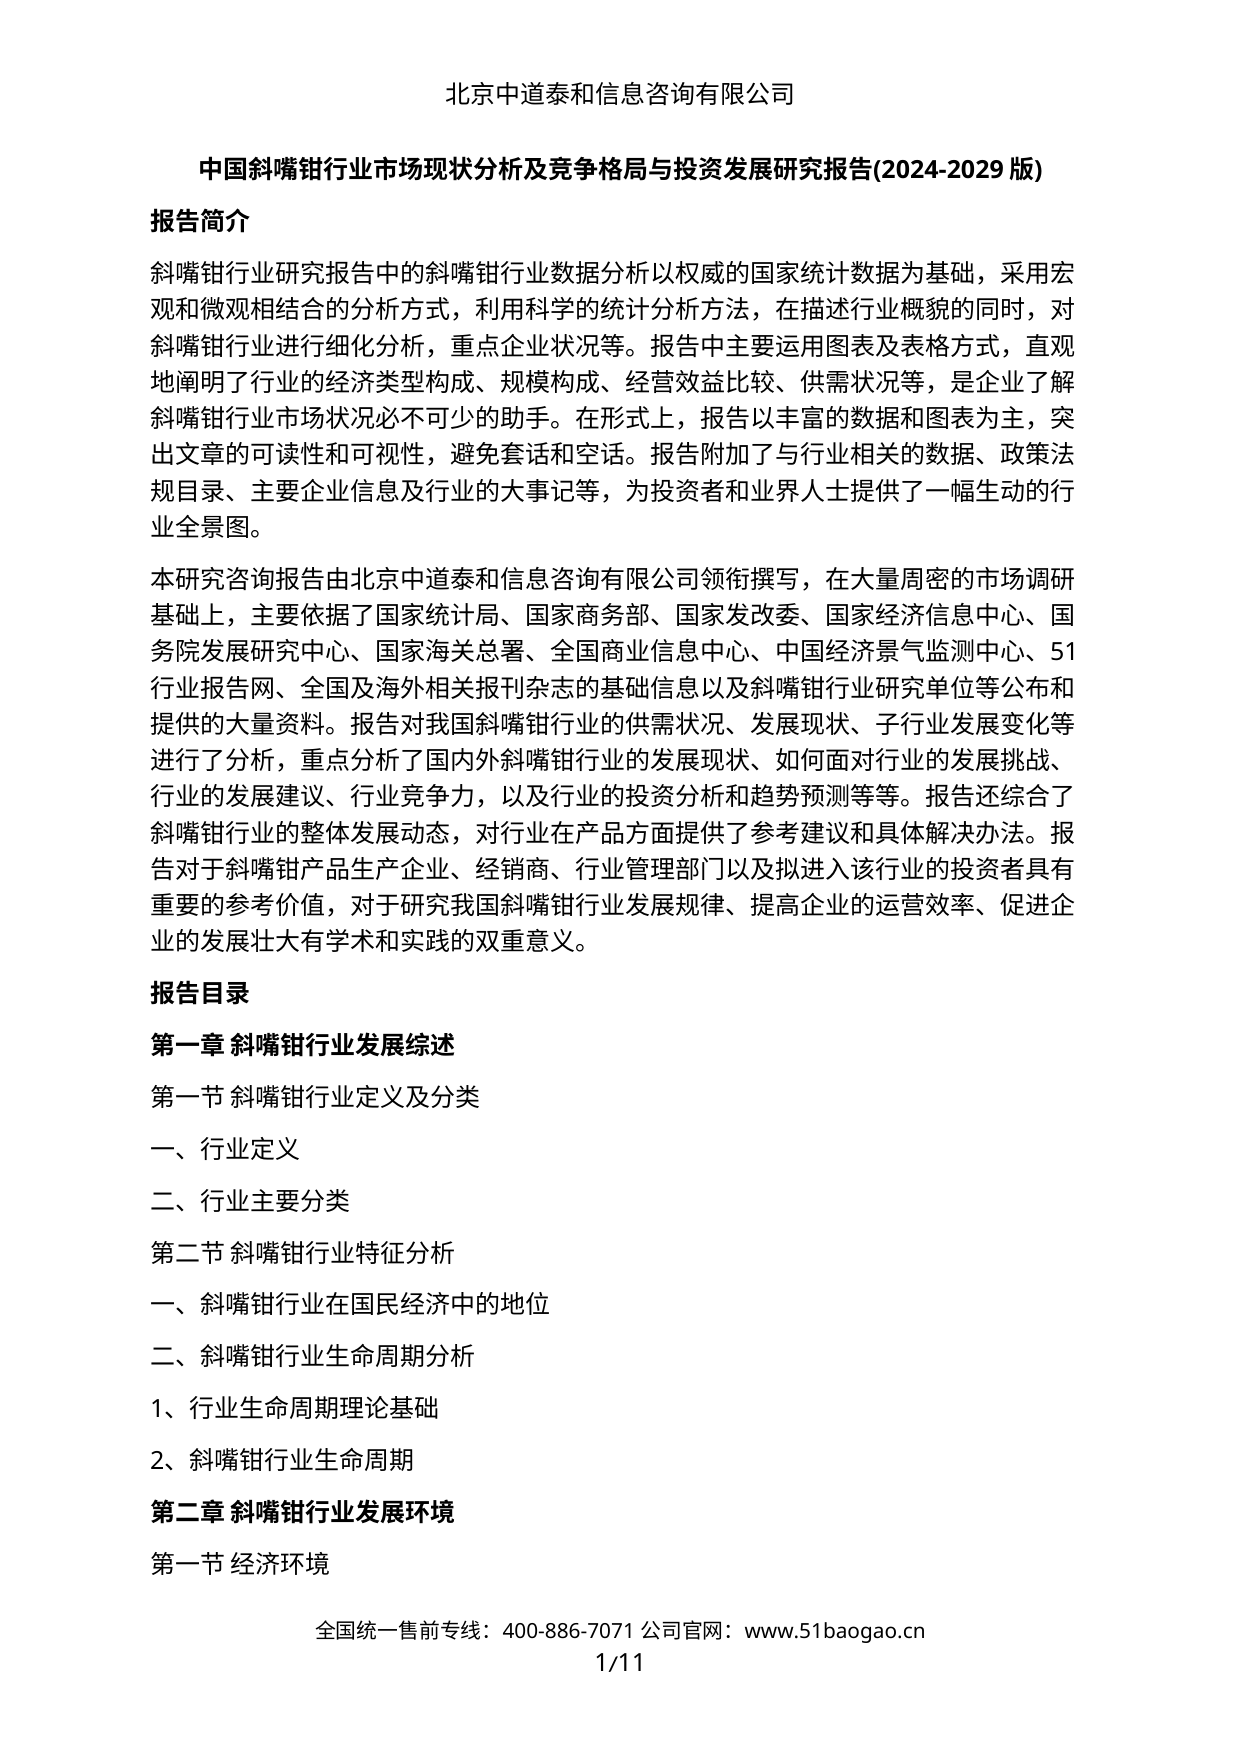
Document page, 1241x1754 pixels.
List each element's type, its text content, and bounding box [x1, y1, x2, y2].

text 一、斜嘴钳行业在国民经济中的地位 [150, 1285, 1090, 1321]
text 本研究咨询报告由北京中道泰和信息咨询有限公司领衔撰写，在大量周密的市场调研基础上，主要依据了国家统计局、国家商务部、国家发改委、国家经济信息中心、国务院发展研究中心、国家海关总署、全国商业信息中心、中国经济景气监测中心、51行业报告网、全国及海外相关报刊杂志的基础信息以及斜嘴钳行业研究单位等公布和提供的大量资料。报告对我国斜嘴钳行业的供需状况、发展现状、子行业发展变化等进行了分析，重点分析了国内外斜嘴钳行业的发展现状、如何面对行业的发展挑战、行业的发展建议、行业竞争力，以及行业的投资分析和趋势预测等等。报告还综合了斜嘴钳行业的整体发展动态，对行业在产品方面提供了参考建议和具体解决办法。报告对于斜嘴钳产品生产企业、经销商、行业管理部门以及拟进入该行业的投资者具有重要的参考价值，对于研究我国斜嘴钳行业发展规律、提高企业的运营效率、促进企业的发展壮大有学术和实践的双重意义。 [150, 559, 1090, 958]
text 二、行业主要分类 [150, 1181, 1090, 1217]
text 斜嘴钳行业研究报告中的斜嘴钳行业数据分析以权威的国家统计数据为基础，采用宏观和微观相结合的分析方式，利用科学的统计分析方法，在描述行业概貌的同时，对斜嘴钳行业进行细化分析，重点企业状况等。报告中主要运用图表及表格方式，直观地阐明了行业的经济类型构成、规模构成、经营效益比较、供需状况等，是企业了解斜嘴钳行业市场状况必不可少的助手。在形式上，报告以丰富的数据和图表为主，突出文章的可读性和可视性，避免套话和空话。报告附加了与行业相关的数据、政策法规目录、主要企业信息及行业的大事记等，为投资者和业界人士提供了一幅生动的行业全景图。 [150, 254, 1090, 544]
text 二、斜嘴钳行业生命周期分析 [150, 1337, 1090, 1373]
text 一、行业定义 [150, 1129, 1090, 1166]
text 第二章 斜嘴钳行业发展环境 [150, 1492, 1090, 1529]
text 第一节 经济环境 [150, 1544, 1090, 1581]
text 第一章 斜嘴钳行业发展综述 [150, 1026, 1090, 1062]
text 中国斜嘴钳行业市场现状分析及竞争格局与投资发展研究报告(2024-2029版) [150, 150, 1090, 186]
text 第一节 斜嘴钳行业定义及分类 [150, 1077, 1090, 1114]
text 报告简介 [150, 202, 1090, 238]
text 1、行业生命周期理论基础 [150, 1389, 1090, 1425]
text 报告目录 [150, 974, 1090, 1010]
text 2、斜嘴钳行业生命周期 [150, 1441, 1090, 1477]
text 第二节 斜嘴钳行业特征分析 [150, 1233, 1090, 1269]
